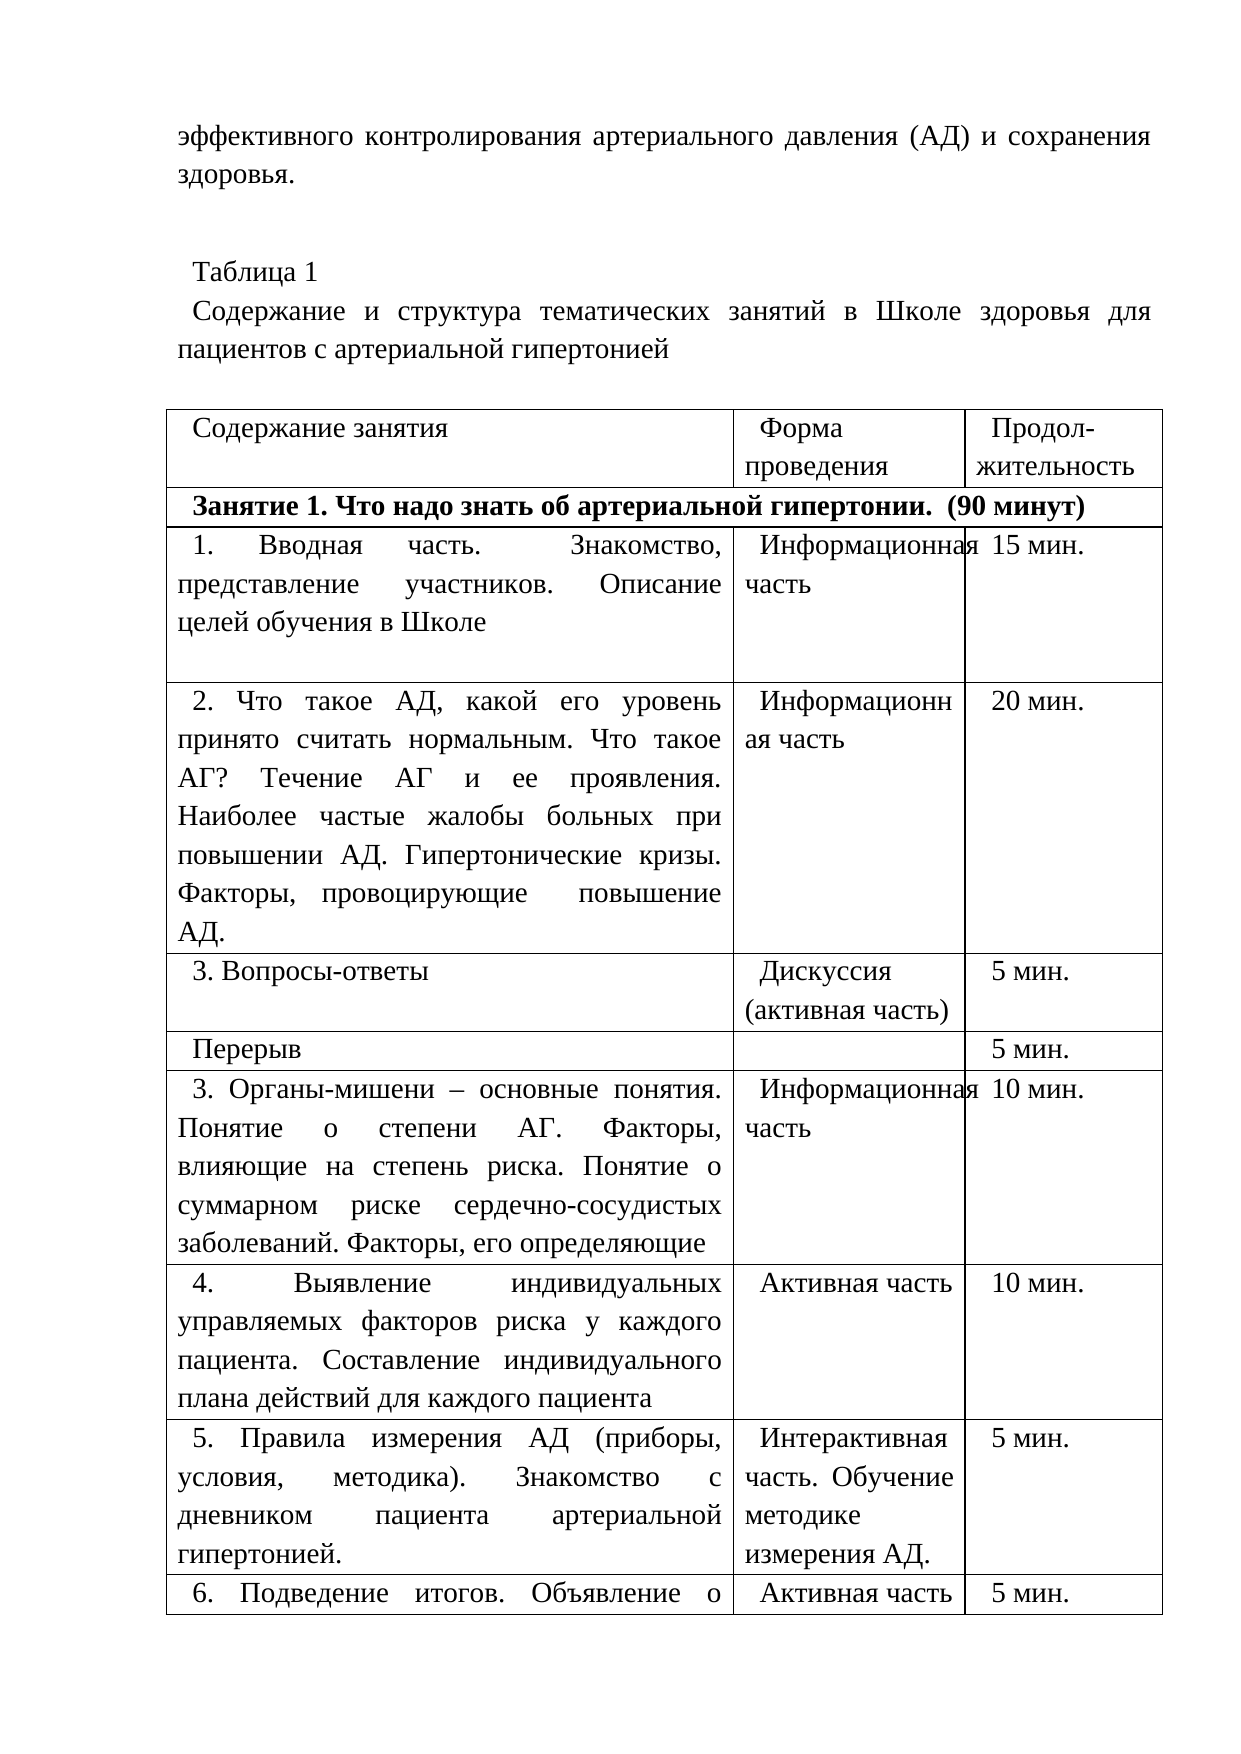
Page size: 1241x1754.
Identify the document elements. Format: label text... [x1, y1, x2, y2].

table_cell 2. Что такое АД, какой его уровень принято считать нормальным. Что такое АГ? Течение АГ и ее проявления. Наиболее частые жалобы больных при повышении АД. Гипертонические кризы. Факторы, провоцирующие повышение АД. [167, 683, 733, 952]
table_cell 10 мин. [966, 1265, 1162, 1419]
table_cell 5 мин. [966, 1420, 1162, 1574]
table_cell Интерактивная часть. Обучение методике измерения АД. [734, 1420, 964, 1574]
table_cell 4. Выявление индивидуальных управляемых факторов риска у каждого пациента. Составление индивидуального плана действий для каждого пациента [167, 1265, 733, 1419]
table_cell Информационная часть [734, 683, 964, 952]
table_cell Активная часть [734, 1575, 964, 1614]
table_cell Информационная часть [734, 1071, 964, 1264]
table_cell 5 мин. [966, 954, 1162, 1031]
table_header Форма проведения [734, 410, 964, 487]
table_cell [734, 1032, 964, 1070]
table_cell Активная часть [734, 1265, 964, 1419]
table_cell 3. Вопросы-ответы [167, 954, 733, 1031]
table_cell Информационная часть [734, 528, 964, 682]
table_cell 5. Правила измерения АД (приборы, условия, методика). Знакомство с дневником пациента артериальной гипертонией. [167, 1420, 733, 1574]
table_cell Дискуссия (активная часть) [734, 954, 964, 1031]
table_cell 10 мин. [966, 1071, 1162, 1264]
table_header Содержание занятия [167, 410, 733, 487]
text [177, 118, 1152, 190]
text Содержание и структура тематических занятий в Школе здоровья для пациентов с артериальной гипертонией [177, 293, 1152, 365]
table_cell 1. Вводная часть. Знакомство, представление участников. Описание целей обучения в Школе [167, 528, 733, 682]
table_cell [167, 1575, 733, 1614]
table_header Продол-жительность [966, 410, 1162, 487]
table_cell 15 мин. [966, 528, 1162, 682]
table_cell Занятие 1. Что надо знать об артериальной гипертонии. (90 минут) [167, 488, 1162, 526]
table_cell 5 мин. [966, 1575, 1162, 1614]
text Таблица 1 [177, 254, 1152, 288]
table_cell 5 мин. [966, 1032, 1162, 1070]
table_cell 3. Органы-мишени – основные понятия. Понятие о степени АГ. Факторы, влияющие на степень риска. Понятие о суммарном риске сердечно-сосудистых заболеваний. Факторы, его определяющие [167, 1071, 733, 1264]
table_cell Перерыв [167, 1032, 733, 1070]
table_cell 20 мин. [966, 683, 1162, 952]
